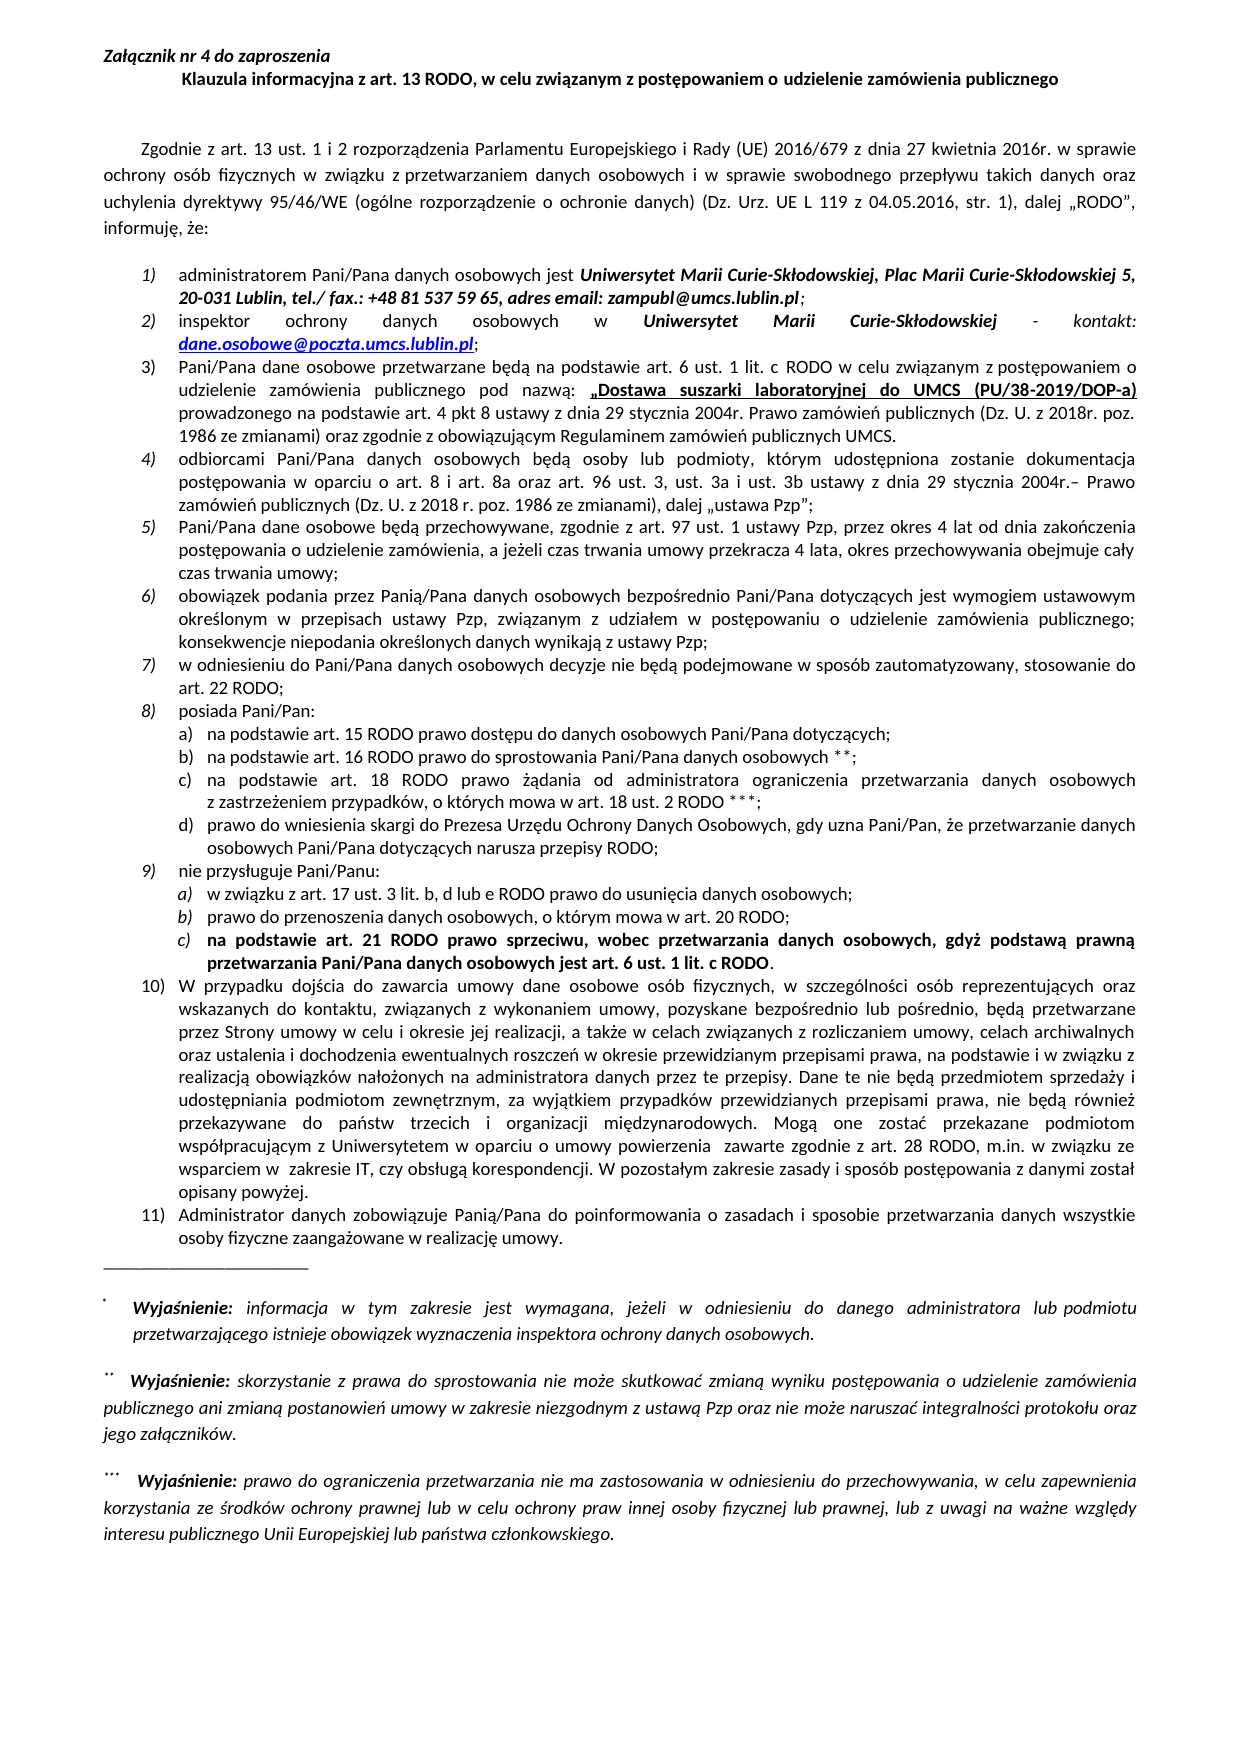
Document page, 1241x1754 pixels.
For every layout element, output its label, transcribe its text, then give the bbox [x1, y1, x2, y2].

text ** Wyjaśnienie: skorzystanie z prawa do sprostowania nie może skutkować zmianą wyniku postępowania o udzielenie zamówienia publicznego ani zmianą postanowień umowy w zakresie niezgodnym z ustawą Pzp oraz nie może naruszać integralności protokołu oraz jego załączników. [103, 1370, 1137, 1445]
list posiada Pani/Pan: [141, 699, 1137, 722]
text Załącznik nr 4 do zaproszenia [103, 44, 1137, 67]
text ______________________ [103, 1249, 1137, 1272]
list Administrator danych zobowiązuje Panią/Pana do poinformowania o zasadach i sposobie przetwarzania danych wszystkie osoby fizyczne zaangażowane w realizację umowy. [141, 1203, 1137, 1249]
list administratorem Pani/Pana danych osobowych jest Uniwersytet Marii Curie-Skłodowskiej, Plac Marii Curie-Skłodowskiej 5, 20-031 Lublin, tel./ fax.: +48 81 537 59 65, adres email: zampubl@umcs.lublin.pl; [141, 263, 1137, 309]
list na podstawie art. 18 RODO prawo żądania od administratora ograniczenia przetwarzania danych osobowych z zastrzeżeniem przypadków, o których mowa w art. 18 ust. 2 RODO ***; [178, 768, 1137, 813]
list w związku z art. 17 ust. 3 lit. b, d lub e RODO prawo do usunięcia danych osobowych; [177, 882, 1137, 905]
list inspektor ochrony danych osobowych w Uniwersytet Marii Curie-Skłodowskiej - kontakt: dane.osobowe@poczta.umcs.lublin.pl; [141, 309, 1137, 355]
list na podstawie art. 21 RODO prawo sprzeciwu, wobec przetwarzania danych osobowych, gdyż podstawą prawną przetwarzania Pani/Pana danych osobowych jest art. 6 ust. 1 lit. c RODO. [177, 928, 1137, 974]
list odbiorcami Pani/Pana danych osobowych będą osoby lub podmioty, którym udostępniona zostanie dokumentacja postępowania w oparciu o art. 8 i art. 8a oraz art. 96 ust. 3, ust. 3a i ust. 3b ustawy z dnia 29 stycznia 2004r.– Prawo zamówień publicznych (Dz. U. z 2018 r. poz. 1986 ze zmianami), dalej „ustawa Pzp”; [141, 447, 1137, 516]
list Pani/Pana dane osobowe będą przechowywane, zgodnie z art. 97 ust. 1 ustawy Pzp, przez okres 4 lat od dnia zakończenia postępowania o udzielenie zamówienia, a jeżeli czas trwania umowy przekracza 4 lata, okres przechowywania obejmuje cały czas trwania umowy; [141, 516, 1137, 584]
list Pani/Pana dane osobowe przetwarzane będą na podstawie art. 6 ust. 1 lit. c RODO w celu związanym z postępowaniem o udzielenie zamówienia publicznego pod nazwą: „Dostawa suszarki laboratoryjnej do UMCS (PU/38-2019/DOP-a) prowadzonego na podstawie art. 4 pkt 8 ustawy z dnia 29 stycznia 2004r. Prawo zamówień publicznych (Dz. U. z 2018r. poz. 1986 ze zmianami) oraz zgodnie z obowiązującym Regulaminem zamówień publicznych UMCS. [141, 355, 1137, 447]
list W przypadku dojścia do zawarcia umowy dane osobowe osób fizycznych, w szczególności osób reprezentujących oraz wskazanych do kontaktu, związanych z wykonaniem umowy, pozyskane bezpośrednio lub pośrednio, będą przetwarzane przez Strony umowy w celu i okresie jej realizacji, a także w celach związanych z rozliczaniem umowy, celach archiwalnych oraz ustalenia i dochodzenia ewentualnych roszczeń w okresie przewidzianym przepisami prawa, na podstawie i w związku z realizacją obowiązków nałożonych na administratora danych przez te przepisy. Dane te nie będą przedmiotem sprzedaży i udostępniania podmiotom zewnętrznym, za wyjątkiem przypadków przewidzianych przepisami prawa, nie będą również przekazywane do państw trzecich i organizacji międzynarodowych. Mogą one zostać przekazane podmiotom współpracującym z Uniwersytetem w oparciu o umowy powierzenia zawarte zgodnie z art. 28 RODO, m.in. w związku ze wsparciem w zakresie IT, czy obsługą korespondencji. W pozostałym zakresie zasady i sposób postępowania z danymi został opisany powyżej. [141, 974, 1137, 1203]
list prawo do przenoszenia danych osobowych, o którym mowa w art. 20 RODO; [177, 905, 1137, 928]
list w odniesieniu do Pani/Pana danych osobowych decyzje nie będą podejmowane w sposób zautomatyzowany, stosowanie do art. 22 RODO; [141, 653, 1137, 699]
text Klauzula informacyjna z art. 13 RODO, w celu związanym z postępowaniem o udzielenie zamówienia publicznego [103, 67, 1137, 90]
list na podstawie art. 16 RODO prawo do sprostowania Pani/Pana danych osobowych **; [178, 745, 1137, 768]
text * Wyjaśnienie: informacja w tym zakresie jest wymagana, jeżeli w odniesieniu do danego administratora lub podmiotu przetwarzającego istnieje obowiązek wyznaczenia inspektora ochrony danych osobowych. [101, 1296, 1137, 1345]
list prawo do wniesienia skargi do Prezesa Urzędu Ochrony Danych Osobowych, gdy uzna Pani/Pan, że przetwarzanie danych osobowych Pani/Pana dotyczących narusza przepisy RODO; [178, 813, 1137, 859]
list nie przysługuje Pani/Panu: [141, 859, 1137, 882]
text *** Wyjaśnienie: prawo do ograniczenia przetwarzania nie ma zastosowania w odniesieniu do przechowywania, w celu zapewnienia korzystania ze środków ochrony prawnej lub w celu ochrony praw innej osoby fizycznej lub prawnej, lub z uwagi na ważne względy interesu publicznego Unii Europejskiej lub państwa członkowskiego. [103, 1469, 1137, 1545]
text Zgodnie z art. 13 ust. 1 i 2 rozporządzenia Parlamentu Europejskiego i Rady (UE) 2016/679 z dnia 27 kwietnia 2016r. w sprawie ochrony osób fizycznych w związku z przetwarzaniem danych osobowych i w sprawie swobodnego przepływu takich danych oraz uchylenia dyrektywy 95/46/WE (ogólne rozporządzenie o ochronie danych) (Dz. Urz. UE L 119 z 04.05.2016, str. 1), dalej „RODO”, informuję, że: [103, 137, 1137, 239]
list na podstawie art. 15 RODO prawo dostępu do danych osobowych Pani/Pana dotyczących; [178, 722, 1137, 745]
list obowiązek podania przez Panią/Pana danych osobowych bezpośrednio Pani/Pana dotyczących jest wymogiem ustawowym określonym w przepisach ustawy Pzp, związanym z udziałem w postępowaniu o udzielenie zamówienia publicznego; konsekwencje niepodania określonych danych wynikają z ustawy Pzp; [141, 584, 1137, 653]
